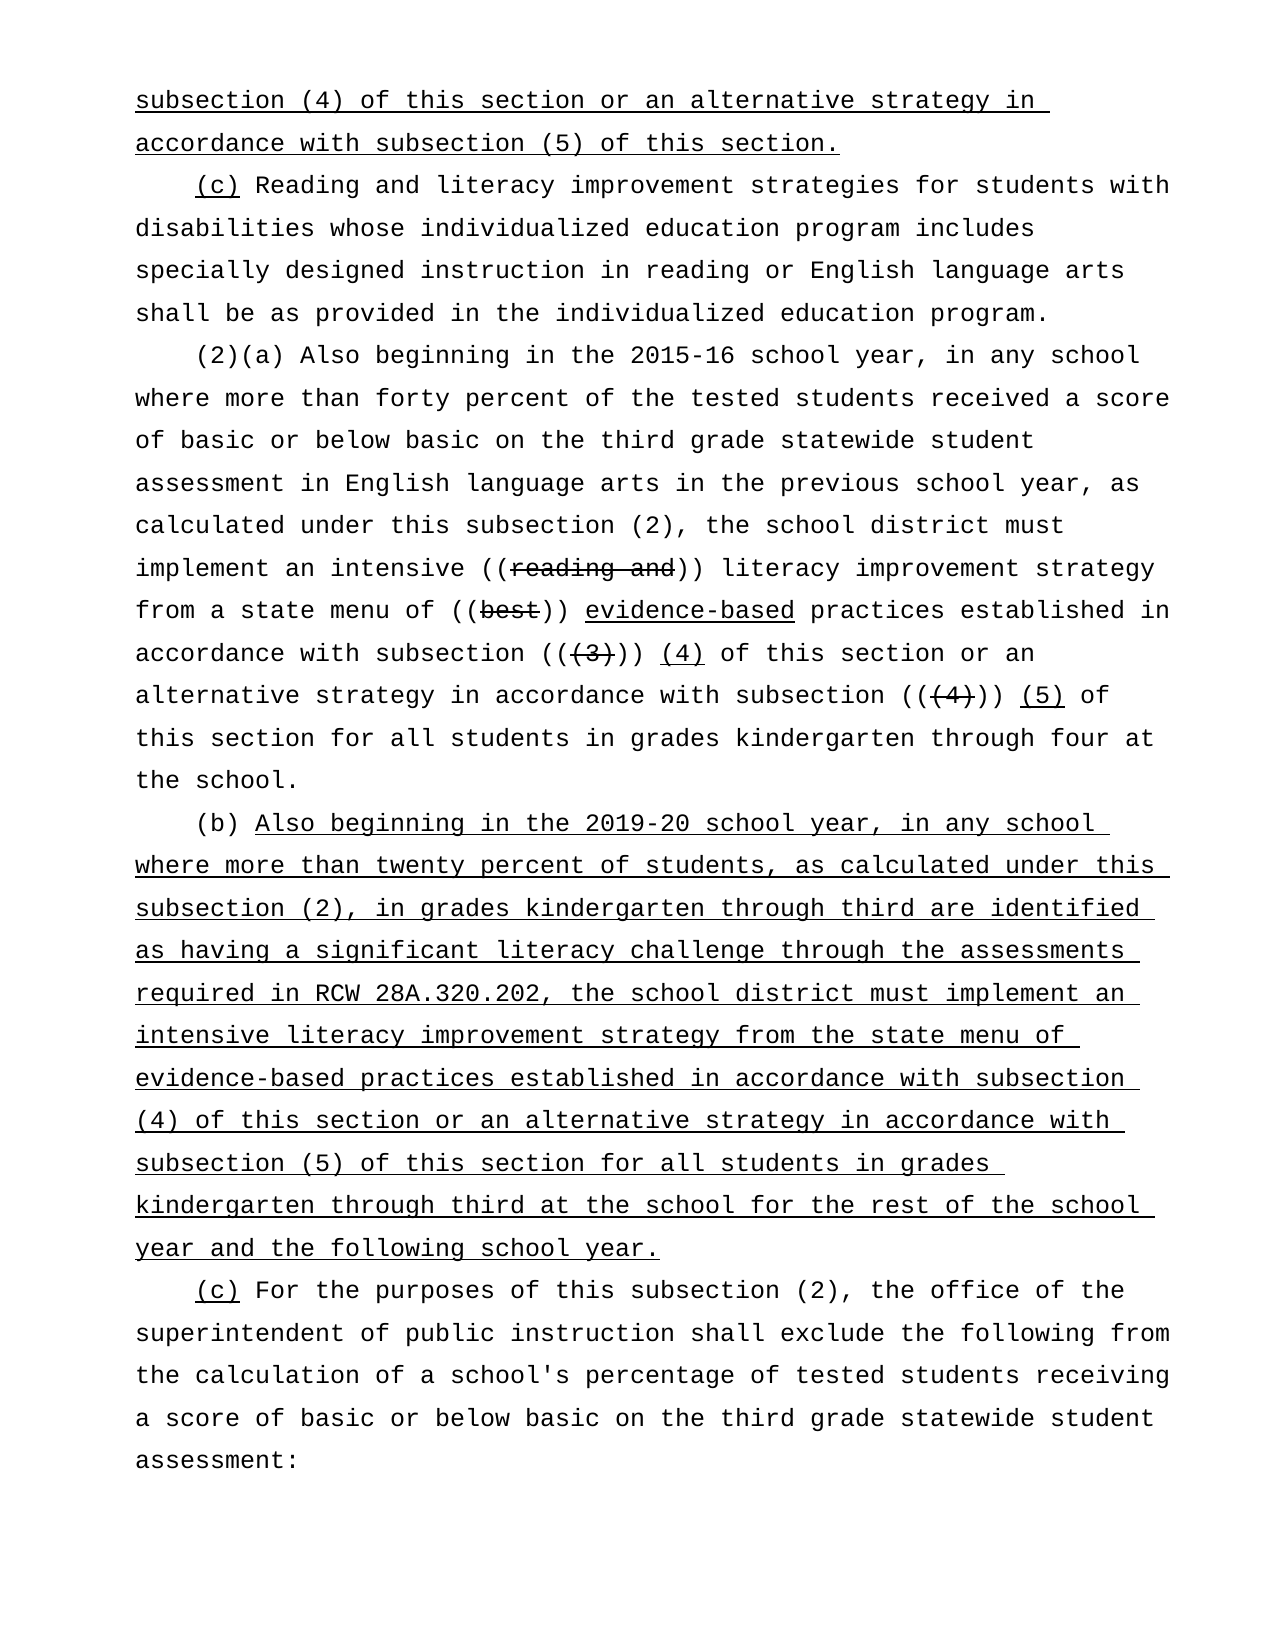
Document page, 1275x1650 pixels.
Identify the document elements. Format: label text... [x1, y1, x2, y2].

text (2)(a) Also beginning in the 2015-16 school year, in any school where more than forty percent of the tested students received a score of basic or below basic on the third grade statewide student assessment in English language arts in the previous school year, as calculated under this subsection (2), the school district must implement an intensive ((reading and)) literacy improvement strategy from a state menu of ((best)) evidence-based practices established in accordance with subsection (((3))) (4) of this section or an alternative strategy in accordance with subsection (((4))) (5) of this section for all students in grades kindergarten through four at the school. [135, 330, 1170, 797]
text (c) For the purposes of this subsection (2), the office of the superintendent of public instruction shall exclude the following from the calculation of a school's percentage of tested students receiving a score of basic or below basic on the third grade statewide student assessment: [135, 1265, 1170, 1477]
text (c) Reading and literacy improvement strategies for students with disabilities whose individualized education program includes specially designed instruction in reading or English language arts shall be as provided in the individualized education program. [135, 160, 1170, 330]
text (b) Also beginning in the 2019-20 school year, in any school where more than twenty percent of students, as calculated under this subsection (2), in grades kindergarten through third are identified as having a significant literacy challenge through the assessments required in RCW 28A.320.202, the school district must implement an intensive literacy improvement strategy from the state menu of evidence-based practices established in accordance with subsection (4) of this section or an alternative strategy in accordance with subsection (5) of this section for all students in grades kindergarten through third at the school for the rest of the school year and the following school year. [135, 878, 1170, 1265]
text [135, 75, 1170, 160]
text (b) Also beginning in the 2019-20 school year, in any school where more than twenty percent of students, as calculated under this subsection (2), in grades kindergarten through third are identified as having a significant literacy challenge through the assessments required in RCW 28A.320.202, the school district must implement an intensive literacy improvement strategy from the state menu of evidence-based practices established in accordance with subsection (4) of this section or an alternative strategy in accordance with subsection (5) of this section for all students in grades kindergarten through third at the school for the rest of the school year and the following school year. [135, 797, 1170, 876]
